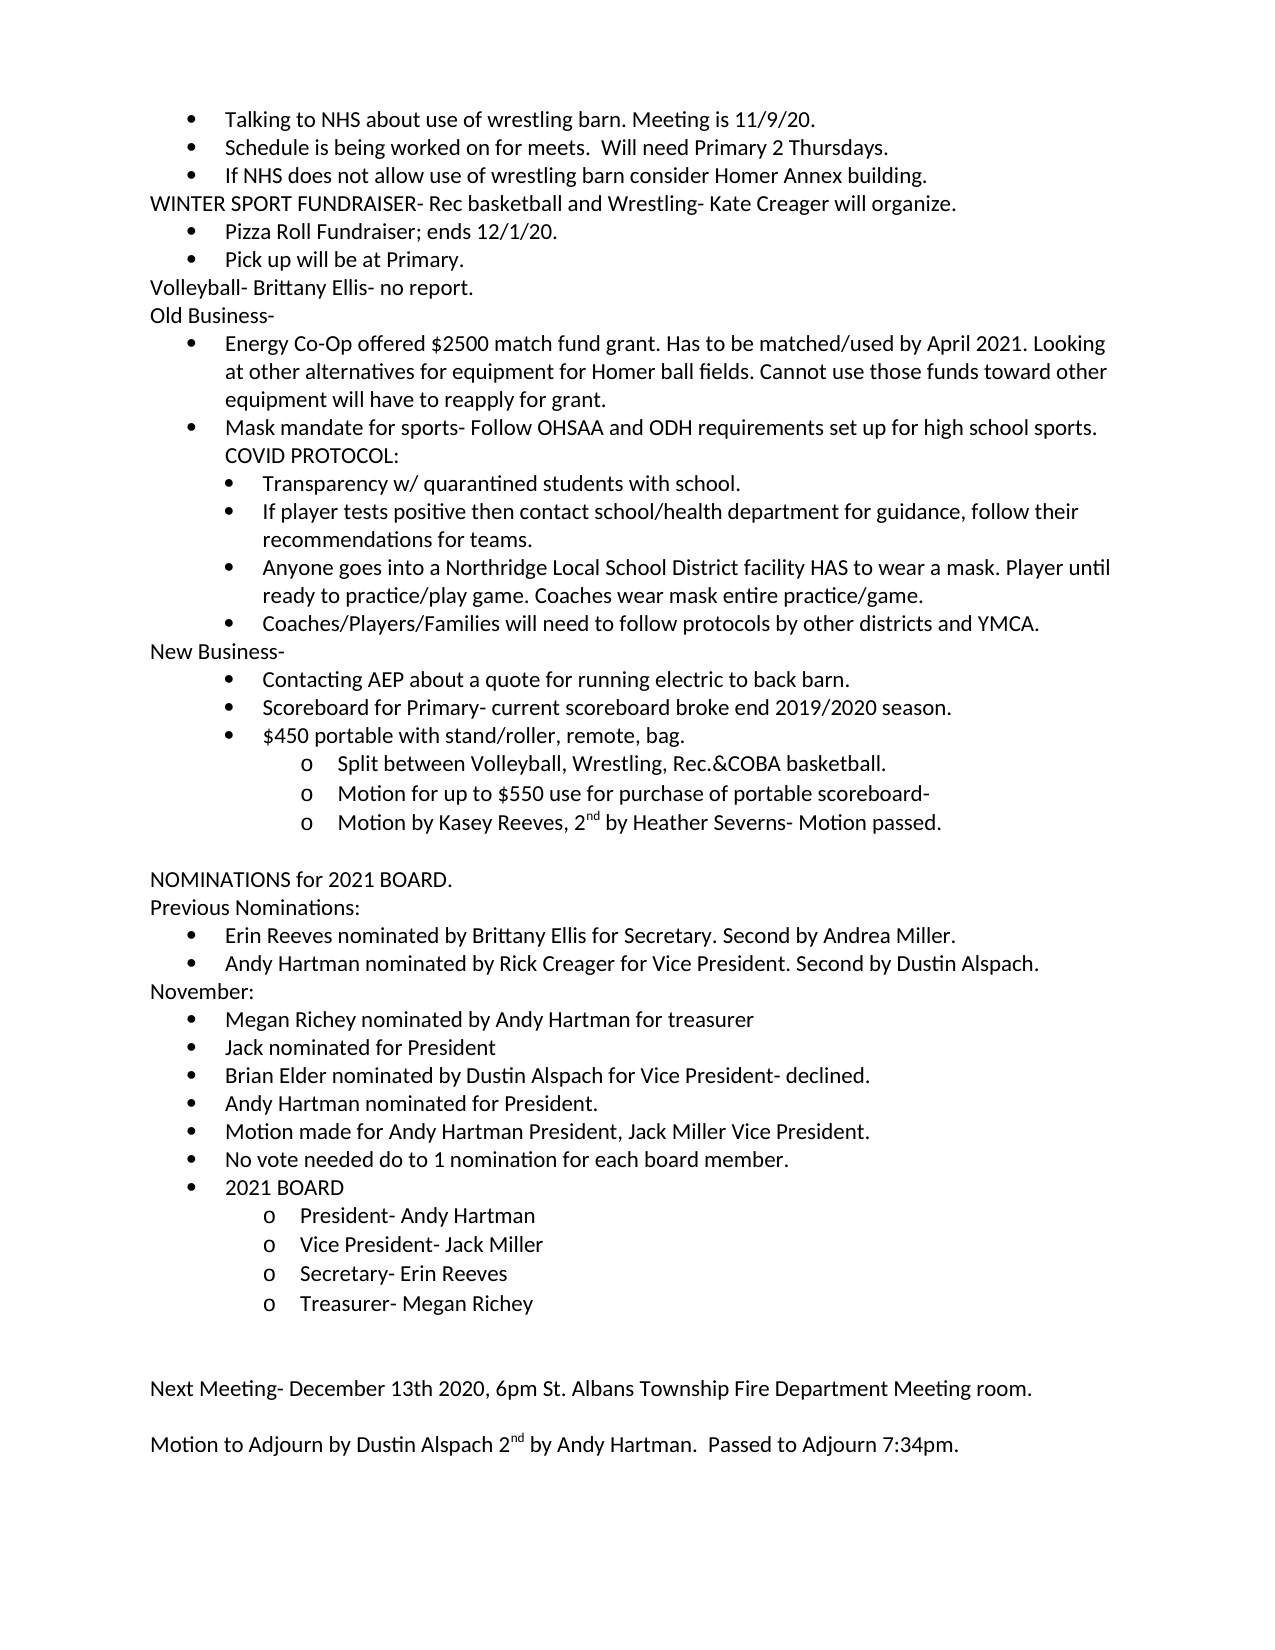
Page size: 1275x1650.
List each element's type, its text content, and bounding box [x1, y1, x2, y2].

list Energy Co-Op offered $2500 match fund grant. Has to be matched/used by April 2021. Looking at other alternatives for equipment for Homer ball fields. Cannot use those funds toward other equipment will have to reapply for grant. [187, 329, 1125, 413]
list Transparency w/ quarantined students with school. [225, 469, 1125, 497]
text Previous Nominations: [150, 893, 1125, 921]
list Anyone goes into a Northridge Local School District facility HAS to wear a mask. Player until ready to practice/play game. Coaches wear mask entire practice/game. [225, 553, 1125, 609]
list Scoreboard for Primary- current scoreboard broke end 2019/2020 season. [225, 693, 1125, 721]
text Next Meeting- December 13th 2020, 6pm St. Albans Township Fire Department Meeting room. [150, 1374, 1125, 1402]
list If player tests positive then contact school/health department for guidance, follow their recommendations for teams. [225, 497, 1125, 553]
list Motion made for Andy Hartman President, Jack Miller Vice President. [187, 1117, 1125, 1145]
list Split between Volleyball, Wrestling, Rec.&COBA basketball. [300, 749, 1125, 779]
list Coaches/Players/Families will need to follow protocols by other districts and YMCA. [225, 609, 1125, 637]
list Secretary- Erin Reeves [262, 1259, 1125, 1289]
list Motion for up to $550 use for purchase of portable scoreboard- [300, 779, 1125, 808]
list Motion by Kasey Reeves, 2nd by Heather Severns- Motion passed. [300, 808, 1125, 837]
list If NHS does not allow use of wrestling barn consider Homer Annex building. [187, 161, 1125, 189]
list Andy Hartman nominated for President. [187, 1089, 1125, 1117]
text NOMINATIONS for 2021 BOARD. [150, 865, 1125, 893]
list $450 portable with stand/roller, remote, bag. [225, 721, 1125, 749]
text Volleyball- Brittany Ellis- no report. [150, 273, 1125, 301]
list Talking to NHS about use of wrestling barn. Meeting is 11/9/20. [187, 105, 1125, 133]
list Jack nominated for President [187, 1033, 1125, 1061]
text New Business- [150, 637, 1125, 665]
list Megan Richey nominated by Andy Hartman for treasurer [187, 1005, 1125, 1033]
list 2021 BOARD [187, 1173, 1125, 1201]
list Mask mandate for sports- Follow OHSAA and ODH requirements set up for high school sports. COVID PROTOCOL: [187, 413, 1125, 469]
list No vote needed do to 1 nomination for each board member. [187, 1145, 1125, 1173]
list President- Andy Hartman [262, 1201, 1125, 1230]
list Andy Hartman nominated by Rick Creager for Vice President. Second by Dustin Alspach. [187, 949, 1125, 977]
list Pizza Roll Fundraiser; ends 12/1/20. [187, 217, 1125, 245]
list Brian Elder nominated by Dustin Alspach for Vice President- declined. [187, 1061, 1125, 1089]
list Erin Reeves nominated by Brittany Ellis for Secretary. Second by Andrea Miller. [187, 921, 1125, 949]
list Schedule is being worked on for meets. Will need Primary 2 Thursdays. [187, 133, 1125, 161]
list Vice President- Jack Miller [262, 1230, 1125, 1259]
text November: [150, 977, 1125, 1005]
text Old Business- [150, 301, 1125, 329]
list Pick up will be at Primary. [187, 245, 1125, 273]
list Contacting AEP about a quote for running electric to back barn. [225, 665, 1125, 693]
text WINTER SPORT FUNDRAISER- Rec basketball and Wrestling- Kate Creager will organize. [150, 189, 1125, 217]
text Motion to Adjourn by Dustin Alspach 2nd by Andy Hartman. Passed to Adjourn 7:34pm. [150, 1430, 1125, 1458]
list Treasurer- Megan Richey [262, 1289, 1125, 1318]
